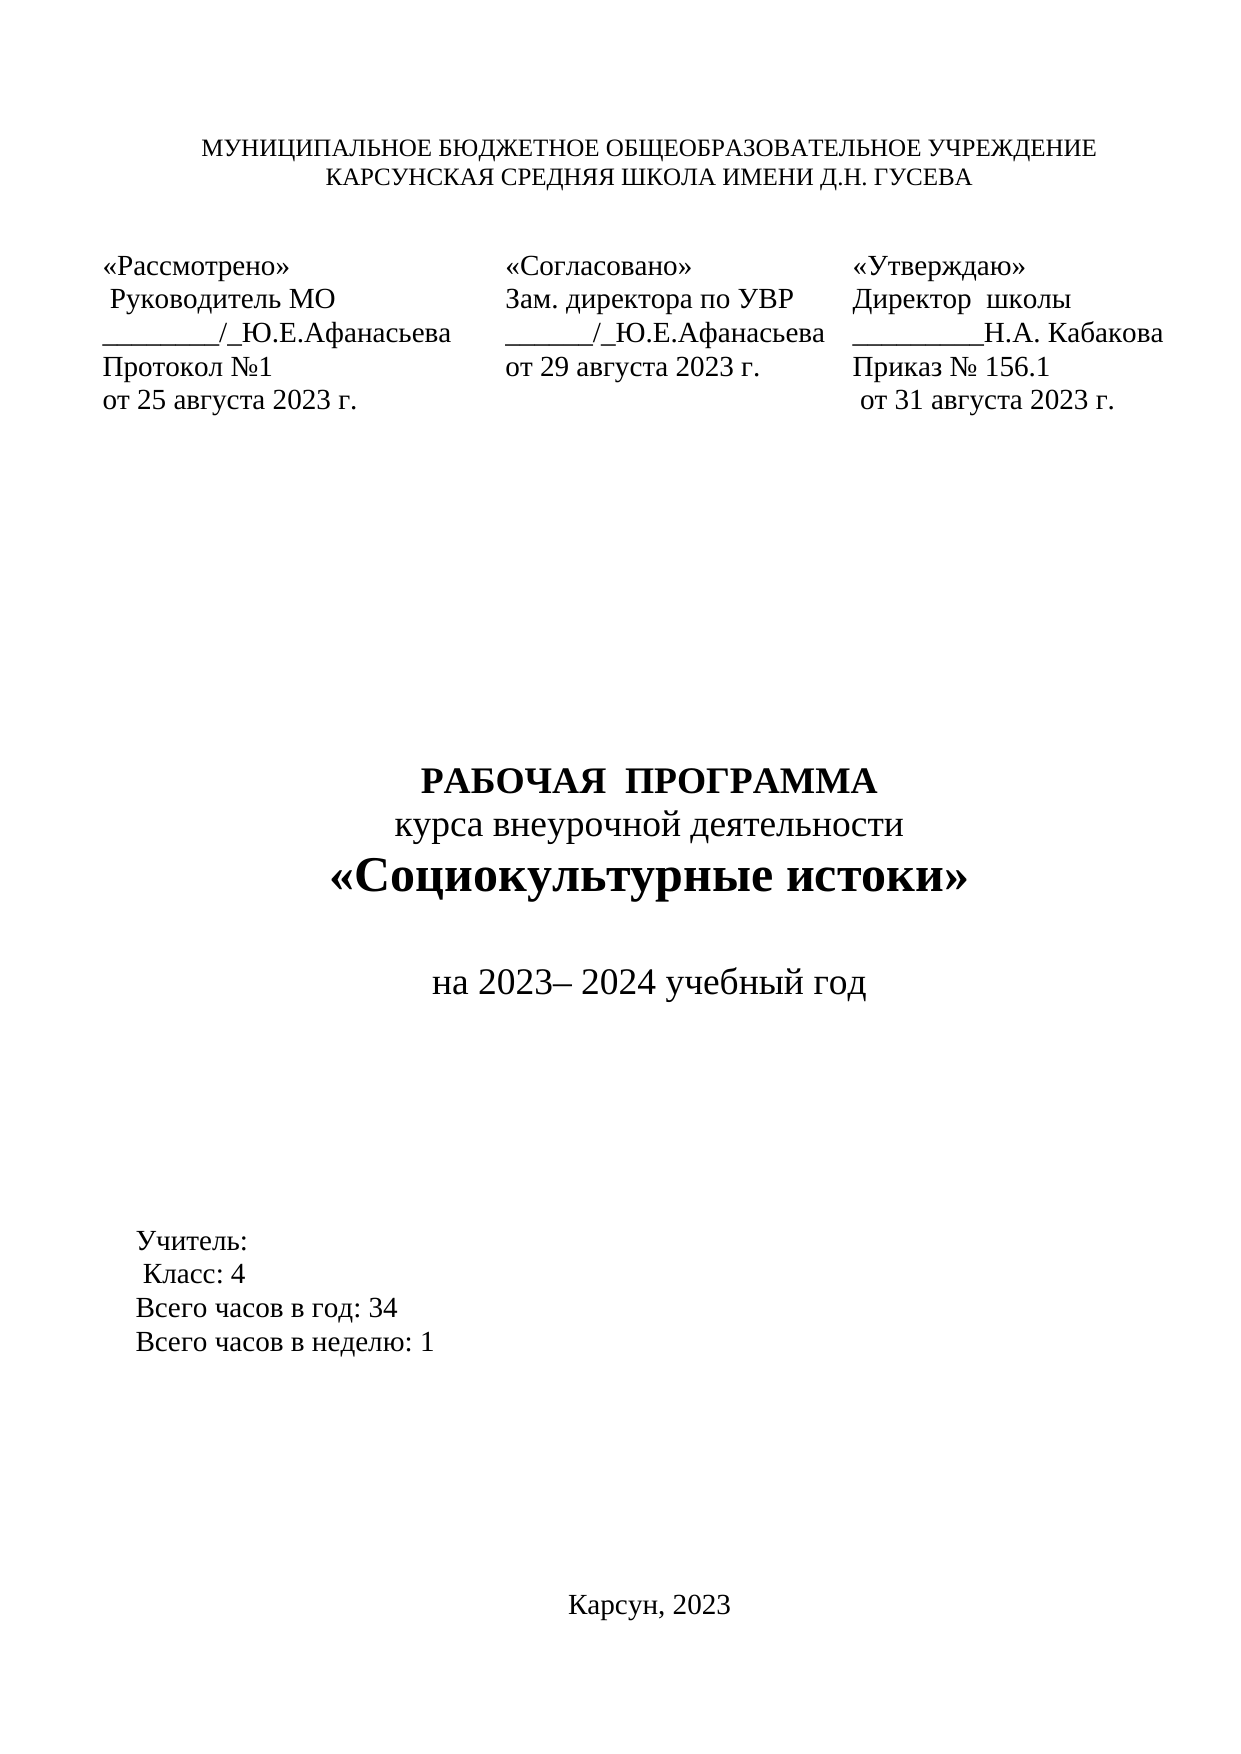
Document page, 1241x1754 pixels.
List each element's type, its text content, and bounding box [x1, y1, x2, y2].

text МУНИЦИПАЛЬНОЕ БЮДЖЕТНОЕ ОБЩЕОБРАЗОВАТЕЛЬНОЕ УЧРЕЖДЕНИЕ [135, 133, 1163, 162]
text Учитель: [135, 1223, 1163, 1257]
text Всего часов в неделю: 1 [135, 1324, 1163, 1357]
table_header «Рассмотрено» Руководитель МО ________/_Ю.Е.Афанасьева Протокол №1 от 25 августа 2023 г. [91, 248, 494, 543]
text Карсун, 2023 [135, 1587, 1163, 1621]
text «Социокультурные истоки» [135, 844, 1163, 902]
text на 2023– 2024 учебный год [135, 959, 1163, 1003]
text РАБОЧАЯ ПРОГРАММА [135, 758, 1163, 801]
text Класс: 4 [135, 1257, 1163, 1290]
table_header «Утверждаю» Директор школы _________Н.А. Кабакова Приказ № 156.1 от 31 августа 2023 г. [841, 248, 1202, 543]
text Всего часов в год: 34 [135, 1290, 1163, 1324]
text КАРСУНСКАЯ СРЕДНЯЯ ШКОЛА ИМЕНИ Д.Н. ГУСЕВА [135, 162, 1163, 191]
table_header «Согласовано» Зам. директора по УВР ______/_Ю.Е.Афанасьева от 29 августа 2023 г. [494, 248, 841, 543]
text курса внеурочной деятельности [135, 801, 1163, 844]
